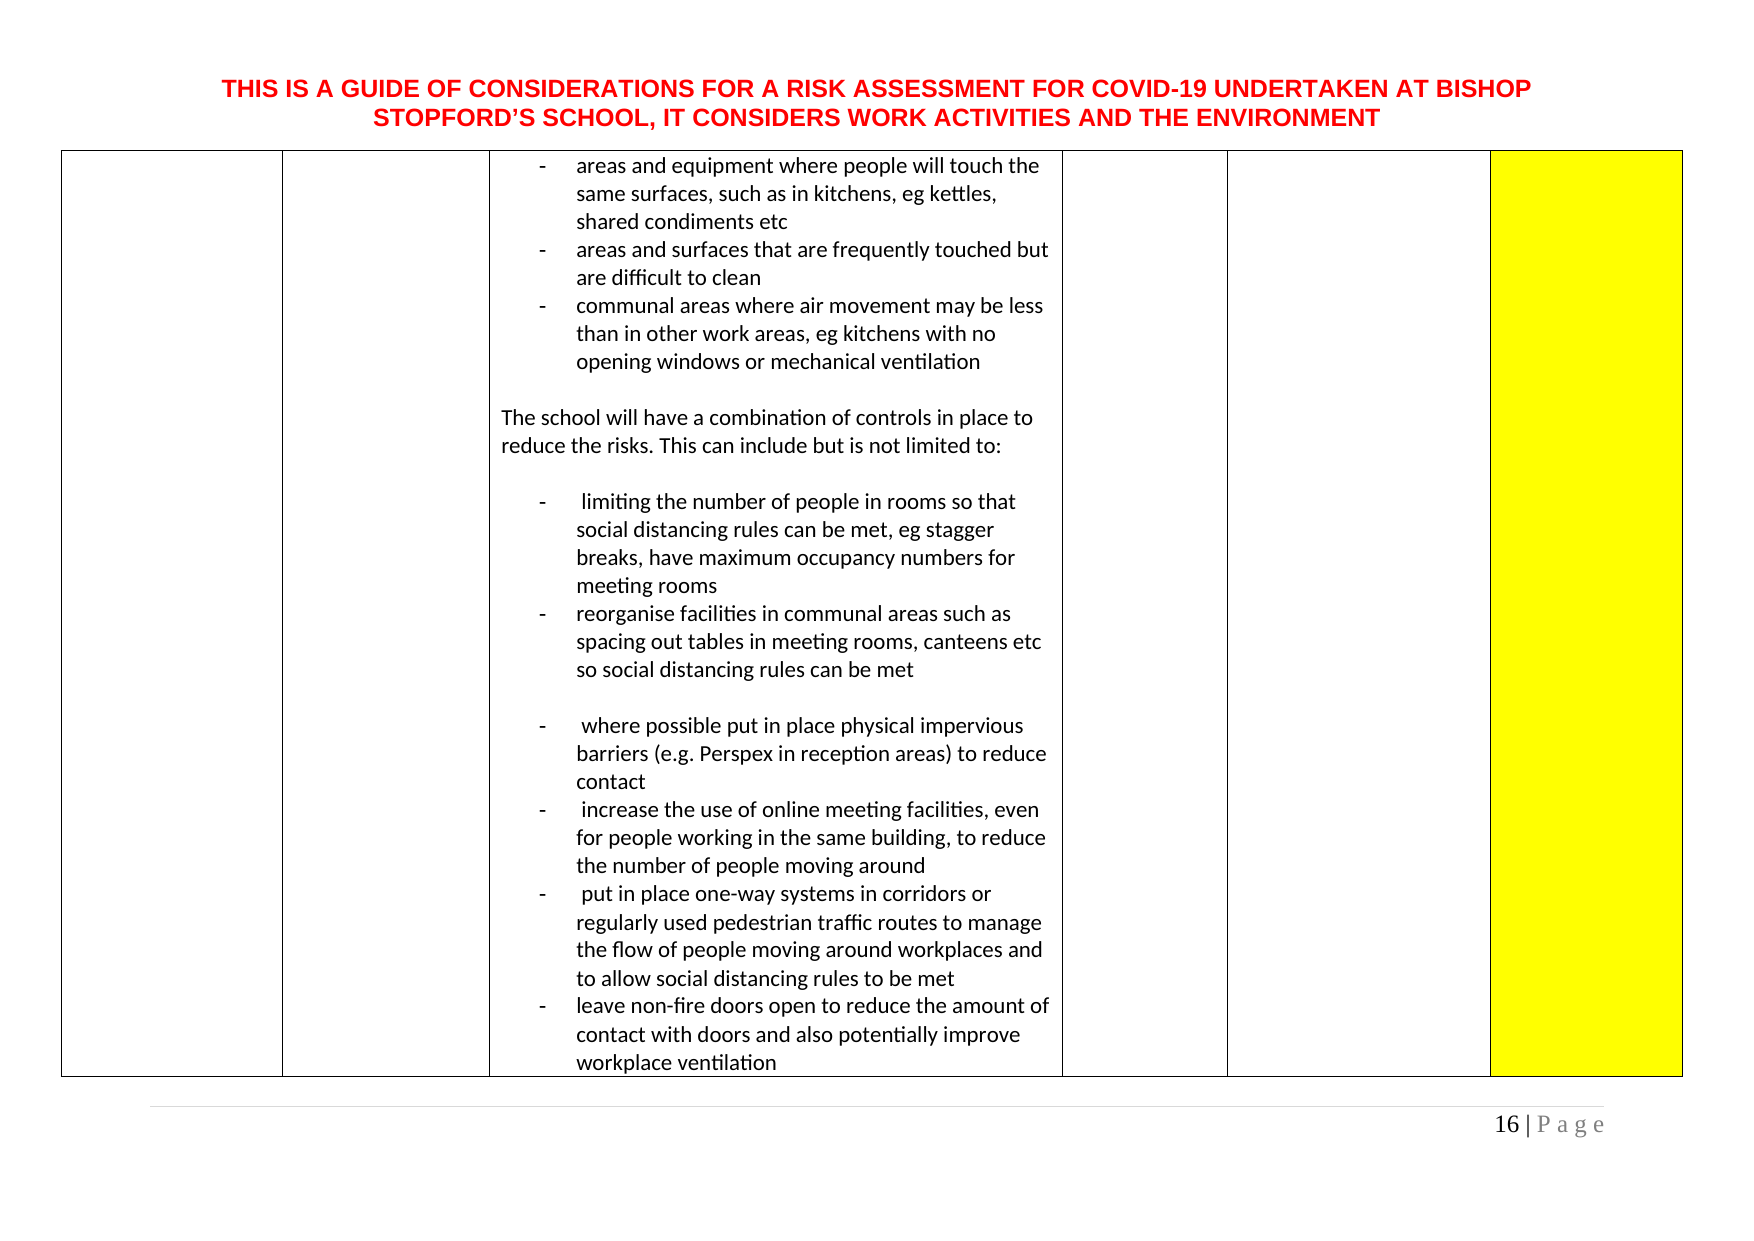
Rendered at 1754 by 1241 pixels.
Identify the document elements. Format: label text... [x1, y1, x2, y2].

table_cell [1491, 151, 1682, 1076]
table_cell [1228, 151, 1490, 1076]
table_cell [62, 151, 282, 1076]
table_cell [283, 151, 489, 1076]
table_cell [490, 151, 1062, 1076]
table_cell L [1063, 151, 1227, 1076]
